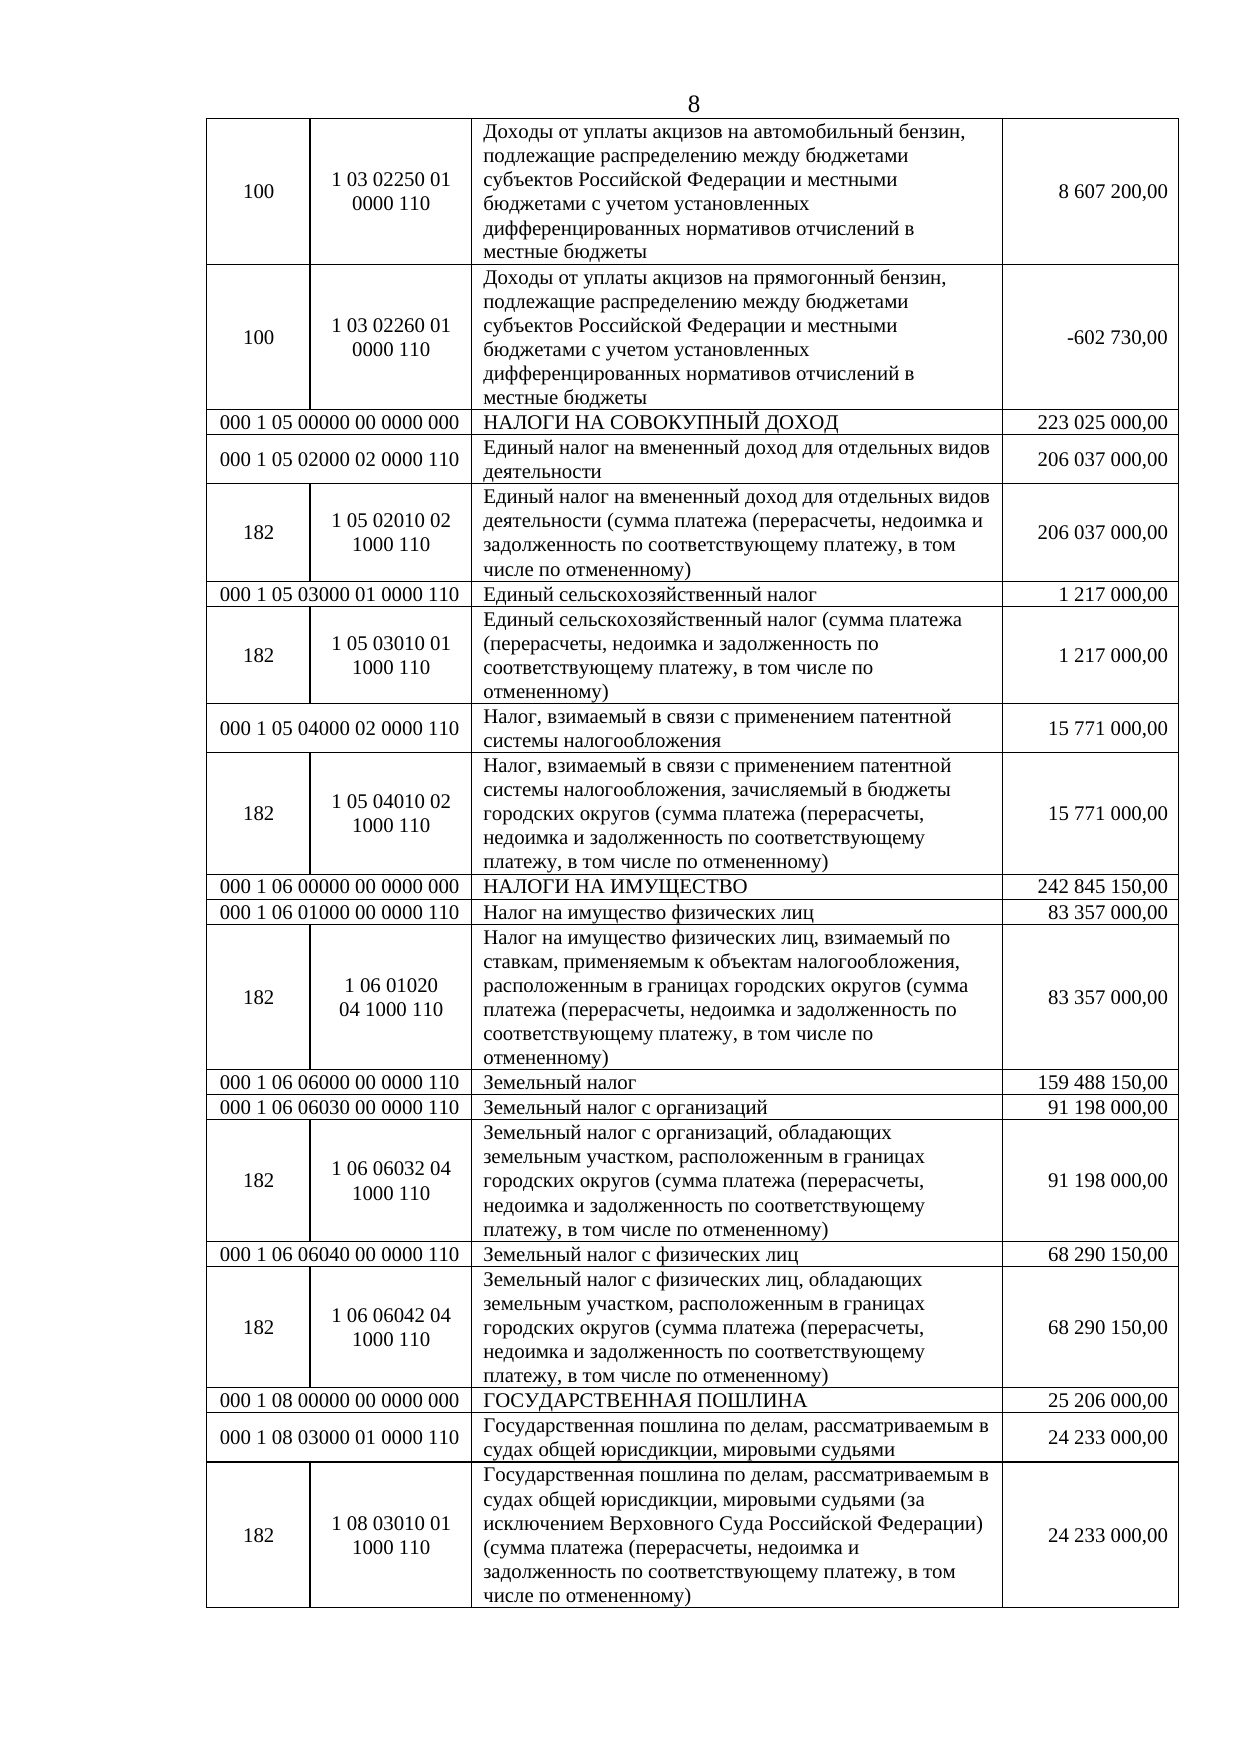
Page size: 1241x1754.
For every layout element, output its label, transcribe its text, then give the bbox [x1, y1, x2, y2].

table_cell Государственная пошлина по делам, рассматриваемым в судах общей юрисдикции, мировыми судьями (за исключением Верховного Суда Российской Федерации) (сумма платежа (перерасчеты, недоимка и задолженность по соответствующему платежу, в том числе по отмененному) [472, 1463, 1002, 1607]
table_cell 182 [207, 753, 309, 873]
table_cell 91 198 000,00 [1003, 1120, 1178, 1241]
table_cell 182 [207, 1120, 309, 1241]
table_cell 1 05 02010 02 1000 110 [311, 484, 471, 581]
table_cell 182 [207, 925, 309, 1069]
table_cell Единый налог на вмененный доход для отдельных видов деятельности [472, 435, 1002, 483]
table_cell 182 [207, 1463, 309, 1607]
table_cell Доходы от уплаты акцизов на прямогонный бензин, подлежащие распределению между бюджетами субъектов Российской Федерации и местными бюджетами с учетом установленных дифференцированных нормативов отчислений в местные бюджеты [472, 265, 1002, 409]
table_cell 83 357 000,00 [1003, 925, 1178, 1069]
table_cell Налог на имущество физических лиц [472, 900, 1002, 924]
table_cell 100 [207, 119, 309, 263]
table_cell -602 730,00 [1003, 265, 1178, 409]
table_cell 1 06 06042 04 1000 110 [311, 1267, 471, 1387]
table_cell 000 1 06 06000 00 0000 110 [207, 1070, 471, 1094]
table_cell Единый сельскохозяйственный налог (сумма платежа (перерасчеты, недоимка и задолженность по соответствующему платежу, в том числе по отмененному) [472, 607, 1002, 703]
table_cell Налог на имущество физических лиц, взимаемый по ставкам, применяемым к объектам налогообложения, расположенным в границах городских округов (сумма платежа (перерасчеты, недоимка и задолженность по соответствующему платежу, в том числе по отмененному) [472, 925, 1002, 1069]
table_cell ГОСУДАРСТВЕННАЯ ПОШЛИНА [472, 1388, 1002, 1412]
table_cell 159 488 150,00 [1003, 1070, 1178, 1094]
table_cell 1 05 03010 01 1000 110 [311, 607, 471, 703]
table_cell 223 025 000,00 [1003, 410, 1178, 434]
table_cell 000 1 08 03000 01 0000 110 [207, 1413, 471, 1461]
table_cell 15 771 000,00 [1003, 753, 1178, 873]
table_cell 000 1 06 00000 00 0000 000 [207, 875, 471, 898]
table_cell 83 357 000,00 [1003, 900, 1178, 924]
table_cell Государственная пошлина по делам, рассматриваемым в судах общей юрисдикции, мировыми судьями [472, 1413, 1002, 1461]
table_cell Земельный налог с физических лиц [472, 1242, 1002, 1266]
table_cell Земельный налог с организаций [472, 1095, 1002, 1119]
table_cell 68 290 150,00 [1003, 1242, 1178, 1266]
table_cell 24 233 000,00 [1003, 1413, 1178, 1461]
table_cell 182 [207, 607, 309, 703]
table_cell 1 06 01020 04 1000 110 [311, 925, 471, 1069]
table_cell 1 217 000,00 [1003, 607, 1178, 703]
table_cell Земельный налог с физических лиц, обладающих земельным участком, расположенным в границах городских округов (сумма платежа (перерасчеты, недоимка и задолженность по соответствующему платежу, в том числе по отмененному) [472, 1267, 1002, 1387]
table_cell 91 198 000,00 [1003, 1095, 1178, 1119]
table_cell 100 [207, 265, 309, 409]
table_cell 000 1 05 00000 00 0000 000 [207, 410, 471, 434]
table_cell 1 08 03010 01 1000 110 [311, 1463, 471, 1607]
table_cell Налог, взимаемый в связи с применением патентной системы налогообложения [472, 704, 1002, 752]
table_cell Единый налог на вмененный доход для отдельных видов деятельности (сумма платежа (перерасчеты, недоимка и задолженность по соответствующему платежу, в том числе по отмененному) [472, 484, 1002, 581]
table_cell 182 [207, 484, 309, 581]
table_cell 25 206 000,00 [1003, 1388, 1178, 1412]
table_cell 206 037 000,00 [1003, 435, 1178, 483]
table_cell 000 1 05 04000 02 0000 110 [207, 704, 471, 752]
table_cell Земельный налог [472, 1070, 1002, 1094]
table_cell НАЛОГИ НА СОВОКУПНЫЙ ДОХОД [472, 410, 1002, 434]
table_cell 000 1 06 06040 00 0000 110 [207, 1242, 471, 1266]
table_cell 182 [207, 1267, 309, 1387]
table_cell 1 03 02260 01 0000 110 [311, 265, 471, 409]
table_cell Земельный налог с организаций, обладающих земельным участком, расположенным в границах городских округов (сумма платежа (перерасчеты, недоимка и задолженность по соответствующему платежу, в том числе по отмененному) [472, 1120, 1002, 1241]
table_cell Единый сельскохозяйственный налог [472, 582, 1002, 606]
table_cell 000 1 05 03000 01 0000 110 [207, 582, 471, 606]
table_cell 1 03 02250 01 0000 110 [311, 119, 471, 263]
table_cell 242 845 150,00 [1003, 875, 1178, 898]
table_cell 000 1 08 00000 00 0000 000 [207, 1388, 471, 1412]
table_cell 1 06 06032 04 1000 110 [311, 1120, 471, 1241]
table_cell 8 607 200,00 [1003, 119, 1178, 263]
table_cell 15 771 000,00 [1003, 704, 1178, 752]
table_cell 000 1 05 02000 02 0000 110 [207, 435, 471, 483]
table_cell 1 217 000,00 [1003, 582, 1178, 606]
table_cell 206 037 000,00 [1003, 484, 1178, 581]
table_cell НАЛОГИ НА ИМУЩЕСТВО [472, 875, 1002, 898]
table_cell 68 290 150,00 [1003, 1267, 1178, 1387]
table_cell 000 1 06 01000 00 0000 110 [207, 900, 471, 924]
table_cell Налог, взимаемый в связи с применением патентной системы налогообложения, зачисляемый в бюджеты городских округов (сумма платежа (перерасчеты, недоимка и задолженность по соответствующему платежу, в том числе по отмененному) [472, 753, 1002, 873]
table_cell 1 05 04010 02 1000 110 [311, 753, 471, 873]
table_cell Доходы от уплаты акцизов на автомобильный бензин, подлежащие распределению между бюджетами субъектов Российской Федерации и местными бюджетами с учетом установленных дифференцированных нормативов отчислений в местные бюджеты [472, 119, 1002, 263]
table_cell 000 1 06 06030 00 0000 110 [207, 1095, 471, 1119]
table_cell 24 233 000,00 [1003, 1463, 1178, 1607]
